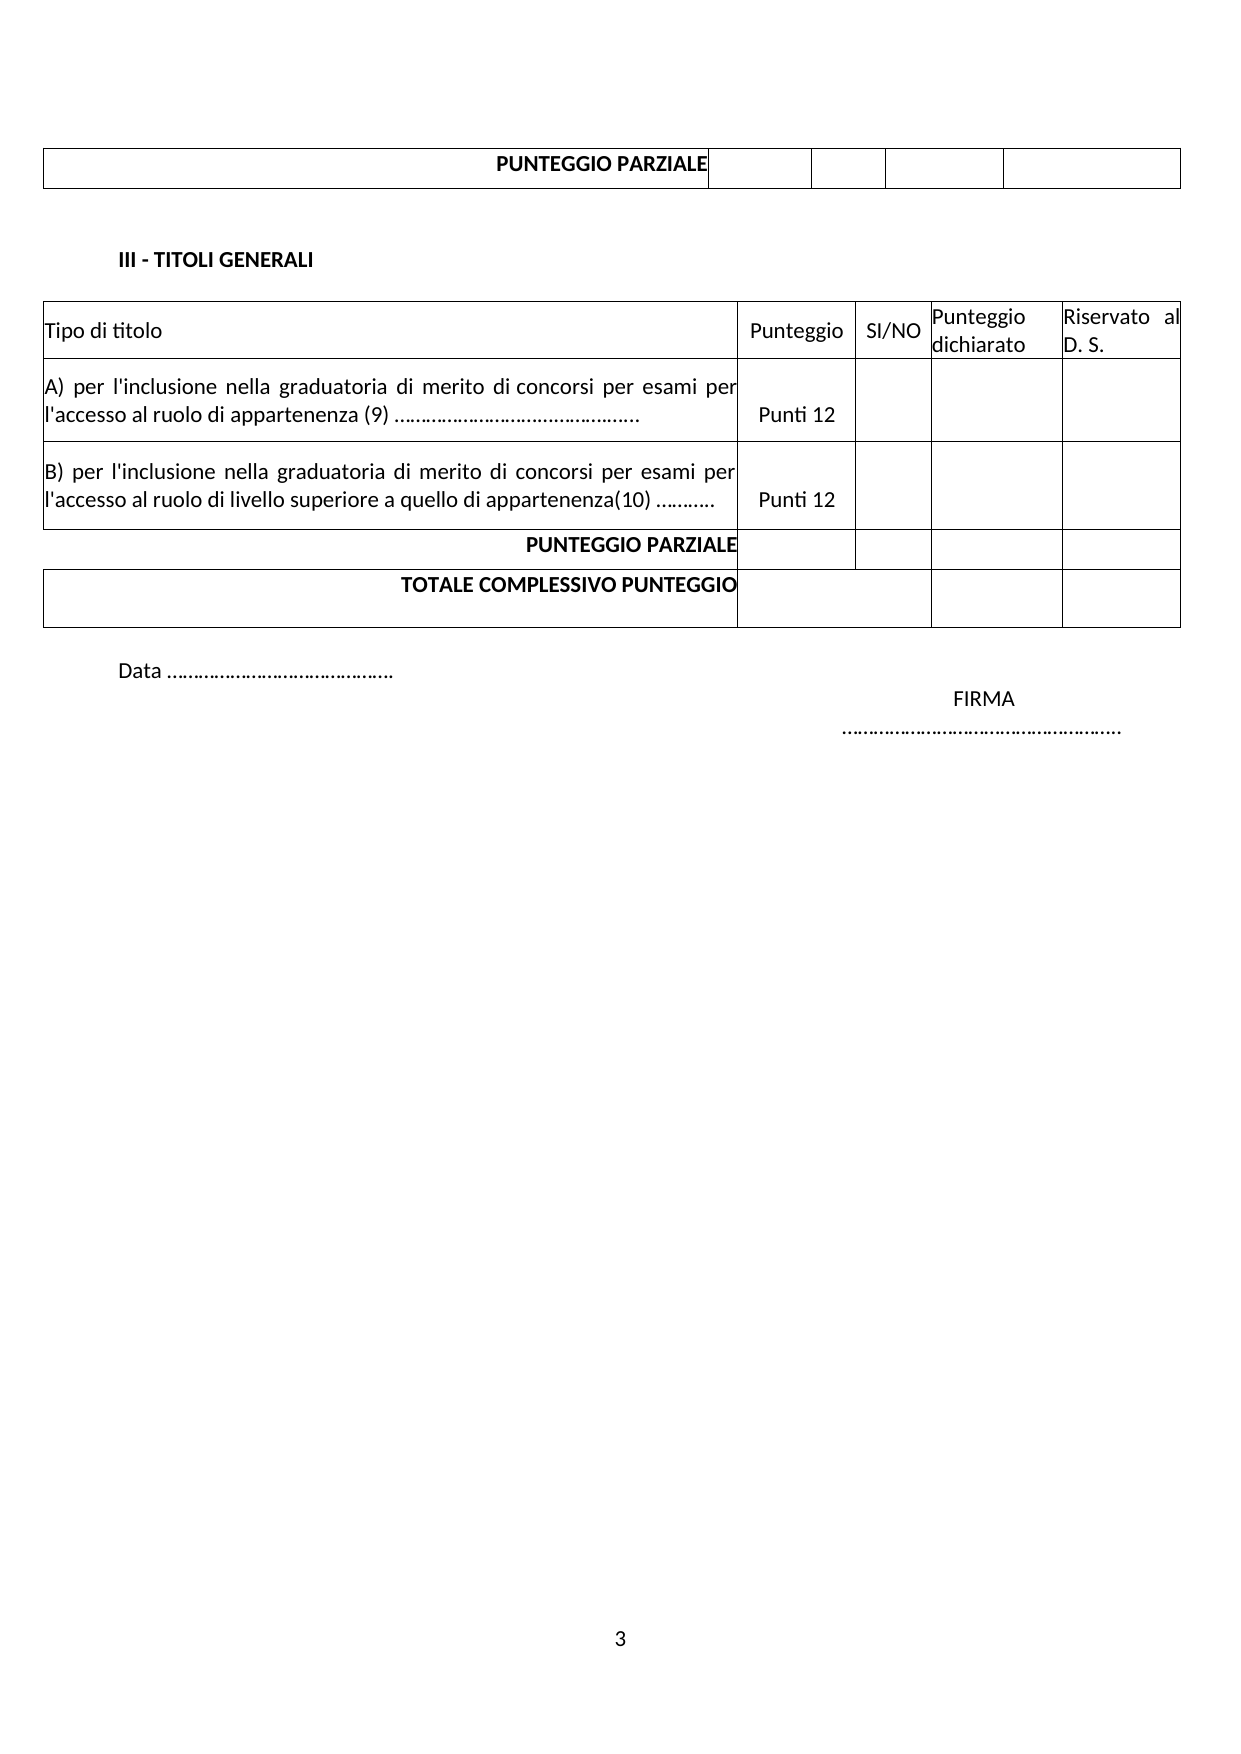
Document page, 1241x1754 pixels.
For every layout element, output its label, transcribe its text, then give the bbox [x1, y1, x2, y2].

table_cell [812, 149, 885, 188]
table_cell B) per l'inclusione nella graduatoria di merito di concorsi per esami per l'accesso al ruolo di livello superiore a quello di appartenenza(10) ……….. [44, 442, 737, 529]
table_cell [738, 570, 931, 627]
table_cell [709, 149, 811, 188]
table_cell Punti 12 [738, 359, 855, 441]
table_cell PUNTEGGIO PARZIALE [44, 530, 737, 569]
table_header SI/NO [856, 302, 931, 358]
table_cell [738, 530, 855, 569]
table_cell [1063, 530, 1180, 569]
table_cell [1063, 570, 1180, 627]
table_header Riservato al D. S. [1063, 302, 1180, 358]
table_cell PUNTEGGIO PARZIALE [44, 149, 708, 188]
table_cell [1063, 442, 1180, 529]
table_cell TOTALE COMPLESSIVO PUNTEGGIO [44, 570, 737, 627]
text FIRMA [118, 684, 1122, 712]
table_cell [932, 530, 1062, 569]
table_cell Punti 12 [738, 442, 855, 529]
text III - TITOLI GENERALI [118, 245, 1122, 273]
table_cell [932, 359, 1062, 441]
table_cell [856, 359, 931, 441]
table_header Tipo di titolo [44, 302, 737, 358]
text Data ……………………………………. [118, 656, 1122, 684]
table_cell [1004, 149, 1180, 188]
table_header Punteggio [738, 302, 855, 358]
table_header Punteggio dichiarato [932, 302, 1062, 358]
table_cell A) per l'inclusione nella graduatoria di merito di concorsi per esami per l'accesso al ruolo di appartenenza (9) ………………………...……….…... [44, 359, 737, 441]
table_cell [886, 149, 1003, 188]
table_cell [1063, 359, 1180, 441]
table_cell [856, 442, 931, 529]
table_cell [932, 442, 1062, 529]
text …………………………………………….. [118, 712, 1122, 740]
table_cell [856, 530, 931, 569]
table_cell [932, 570, 1062, 627]
